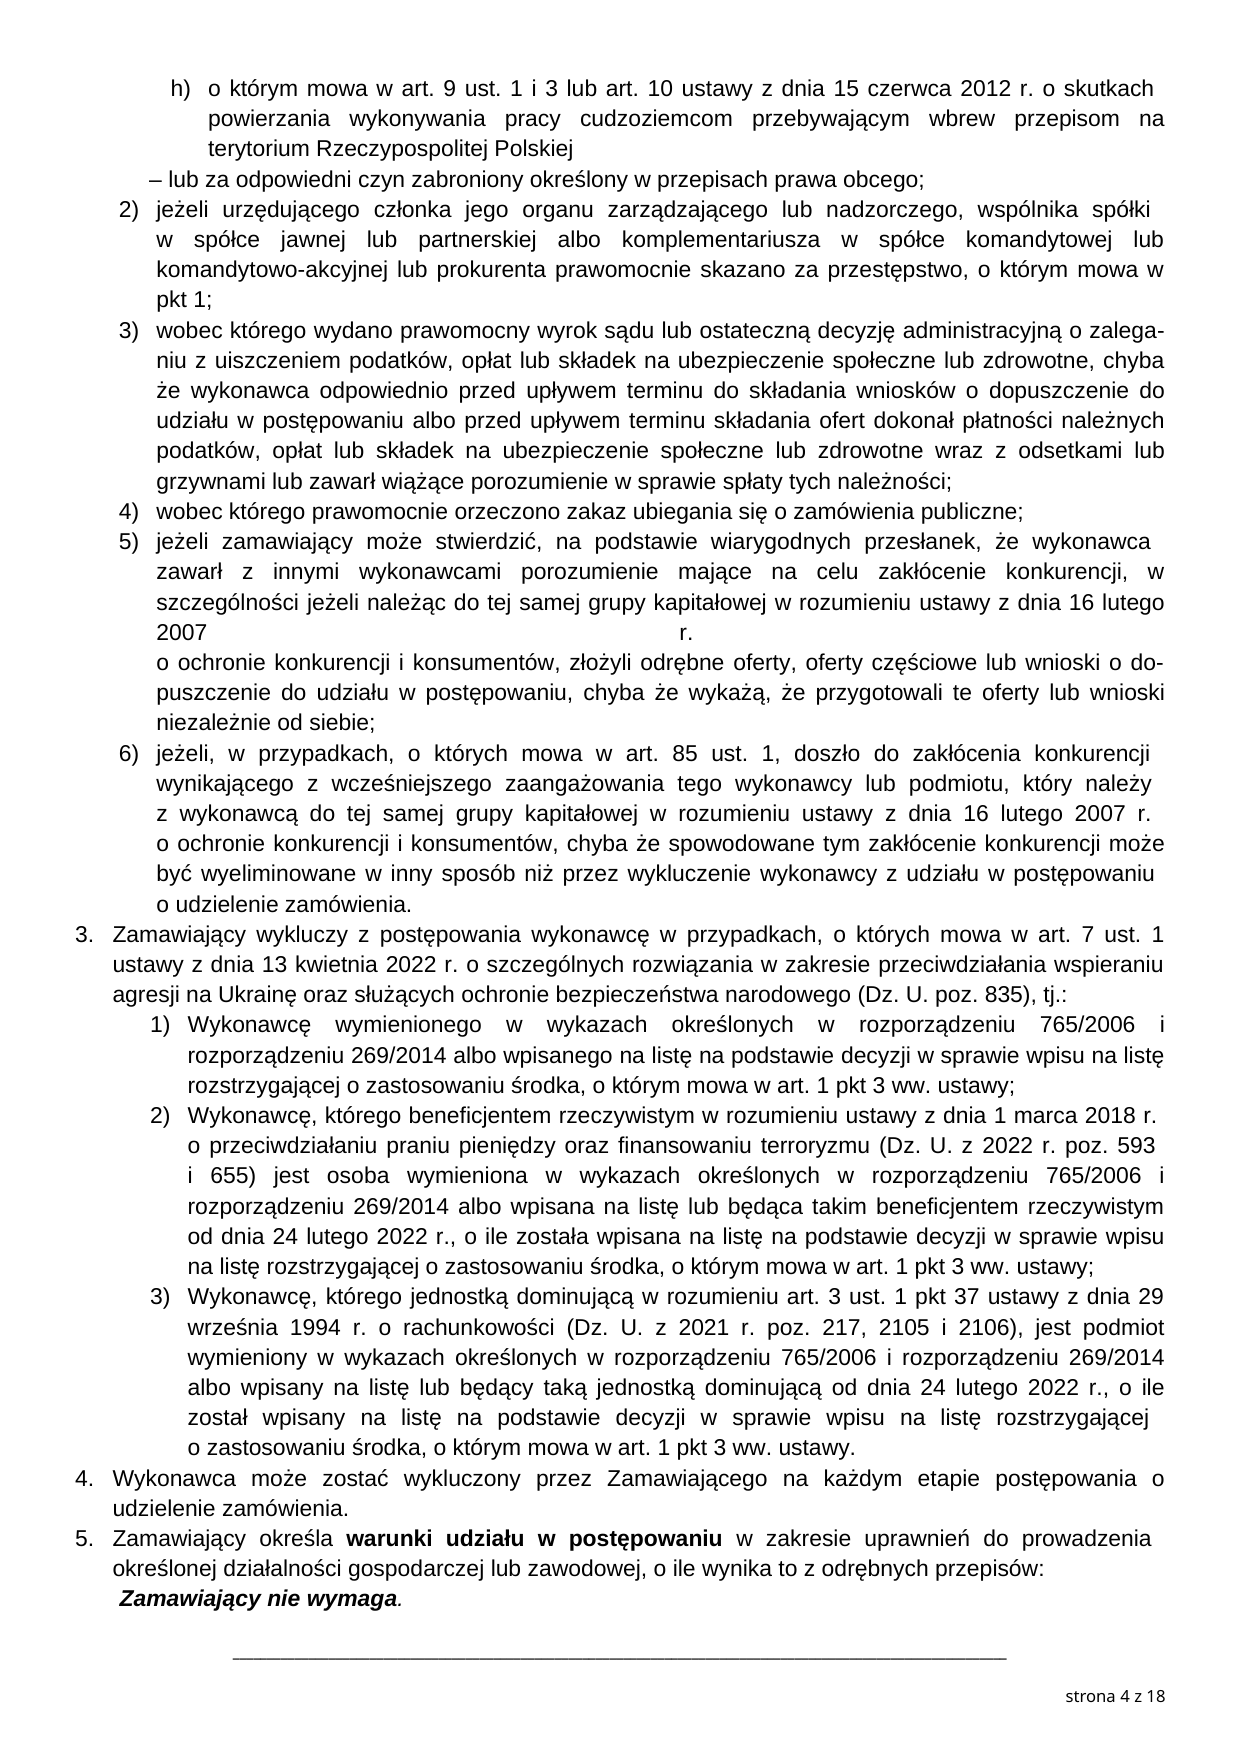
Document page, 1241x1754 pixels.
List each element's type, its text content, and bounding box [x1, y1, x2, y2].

list wobec którego wydano prawomocny wyrok sądu lub ostateczną decyzję administracyjną o zalega-niu z uiszczeniem podatków, opłat lub składek na ubezpieczenie społeczne lub zdrowotne, chyba że wykonawca odpowiednio przed upływem terminu do składania wniosków o dopuszczenie do udziału w postępowaniu albo przed upływem terminu składania ofert dokonał płatności należnych podatków, opłat lub składek na ubezpieczenie społeczne lub zdrowotne wraz z odsetkami lub grzywnami lub zawarł wiążące porozumienie w sprawie spłaty tych należności; [119, 317, 1165, 494]
list Zamawiający określa warunki udziału w postępowaniu w zakresie uprawnień do prowadzenia określonej działalności gospodarczej lub zawodowej, o ile wynika to z odrębnych przepisów: [75, 1525, 1165, 1582]
list jeżeli zamawiający może stwierdzić, na podstawie wiarygodnych przesłanek, że wykonawca zawarł z innymi wykonawcami porozumienie mające na celu zakłócenie konkurencji, w szczególności jeżeli należąc do tej samej grupy kapitałowej w rozumieniu ustawy z dnia 16 lutego 2007 r. o ochronie konkurencji i konsumentów, złożyli odrębne oferty, oferty częściowe lub wnioski o do-puszczenie do udziału w postępowaniu, chyba że wykażą, że przygotowali te oferty lub wnioski niezależnie od siebie; [119, 528, 1165, 736]
text – lub za odpowiedni czyn zabroniony określony w przepisach prawa obcego; [149, 166, 1165, 192]
list Wykonawcę, którego jednostką dominującą w rozumieniu art. 3 ust. 1 pkt 37 ustawy z dnia 29 września 1994 r. o rachunkowości (Dz. U. z 2021 r. poz. 217, 2105 i 2106), jest podmiot wymieniony w wykazach określonych w rozporządzeniu 765/2006 i rozporządzeniu 269/2014 albo wpisany na listę lub będący taką jednostką dominującą od dnia 24 lutego 2022 r., o ile został wpisany na listę na podstawie decyzji w sprawie wpisu na listę rozstrzygającej o zastosowaniu środka, o którym mowa w art. 1 pkt 3 ww. ustawy. [150, 1283, 1165, 1461]
list Wykonawca może zostać wykluczony przez Zamawiającego na każdym etapie postępowania o udzielenie zamówienia. [75, 1464, 1165, 1521]
list jeżeli, w przypadkach, o których mowa w art. 85 ust. 1, doszło do zakłócenia konkurencji wynikającego z wcześniejszego zaangażowania tego wykonawcy lub podmiotu, który należy z wykonawcą do tej samej grupy kapitałowej w rozumieniu ustawy z dnia 16 lutego 2007 r. o ochronie konkurencji i konsumentów, chyba że spowodowane tym zakłócenie konkurencji może być wyeliminowane w inny sposób niż przez wykluczenie wykonawcy z udziału w postępowaniu o udzielenie zamówienia. [119, 739, 1165, 917]
list Zamawiający wykluczy z postępowania wykonawcę w przypadkach, o których mowa w art. 7 ust. 1 ustawy z dnia 13 kwietnia 2022 r. o szczególnych rozwiązania w zakresie przeciwdziałania wspieraniu agresji na Ukrainę oraz służących ochronie bezpieczeństwa narodowego (Dz. U. poz. 835), tj.: [75, 921, 1165, 1008]
list Wykonawcę wymienionego w wykazach określonych w rozporządzeniu 765/2006 i rozporządzeniu 269/2014 albo wpisanego na listę na podstawie decyzji w sprawie wpisu na listę rozstrzygającej o zastosowaniu środka, o którym mowa w art. 1 pkt 3 ww. ustawy; [150, 1011, 1165, 1098]
list o którym mowa w art. 9 ust. 1 i 3 lub art. 10 ustawy z dnia 15 czerwca 2012 r. o skutkach powierzania wykonywania pracy cudzoziemcom przebywającym wbrew przepisom na terytorium Rzeczypospolitej Polskiej [170, 75, 1165, 162]
list jeżeli urzędującego członka jego organu zarządzającego lub nadzorczego, wspólnika spółki w spółce jawnej lub partnerskiej albo komplementariusza w spółce komandytowej lub komandytowo-akcyjnej lub prokurenta prawomocnie skazano za przestępstwo, o którym mowa w pkt 1; [119, 196, 1165, 313]
list wobec którego prawomocnie orzeczono zakaz ubiegania się o zamówienia publiczne; [119, 498, 1165, 524]
list Zamawiający nie wymaga. [119, 1585, 1165, 1612]
list Wykonawcę, którego beneficjentem rzeczywistym w rozumieniu ustawy z dnia 1 marca 2018 r. o przeciwdziałaniu praniu pieniędzy oraz finansowaniu terroryzmu (Dz. U. z 2022 r. poz. 593 i 655) jest osoba wymieniona w wykazach określonych w rozporządzeniu 765/2006 i rozporządzeniu 269/2014 albo wpisana na listę lub będąca takim beneficjentem rzeczywistym od dnia 24 lutego 2022 r., o ile została wpisana na listę na podstawie decyzji w sprawie wpisu na listę rozstrzygającej o zastosowaniu środka, o którym mowa w art. 1 pkt 3 ww. ustawy; [150, 1102, 1165, 1279]
